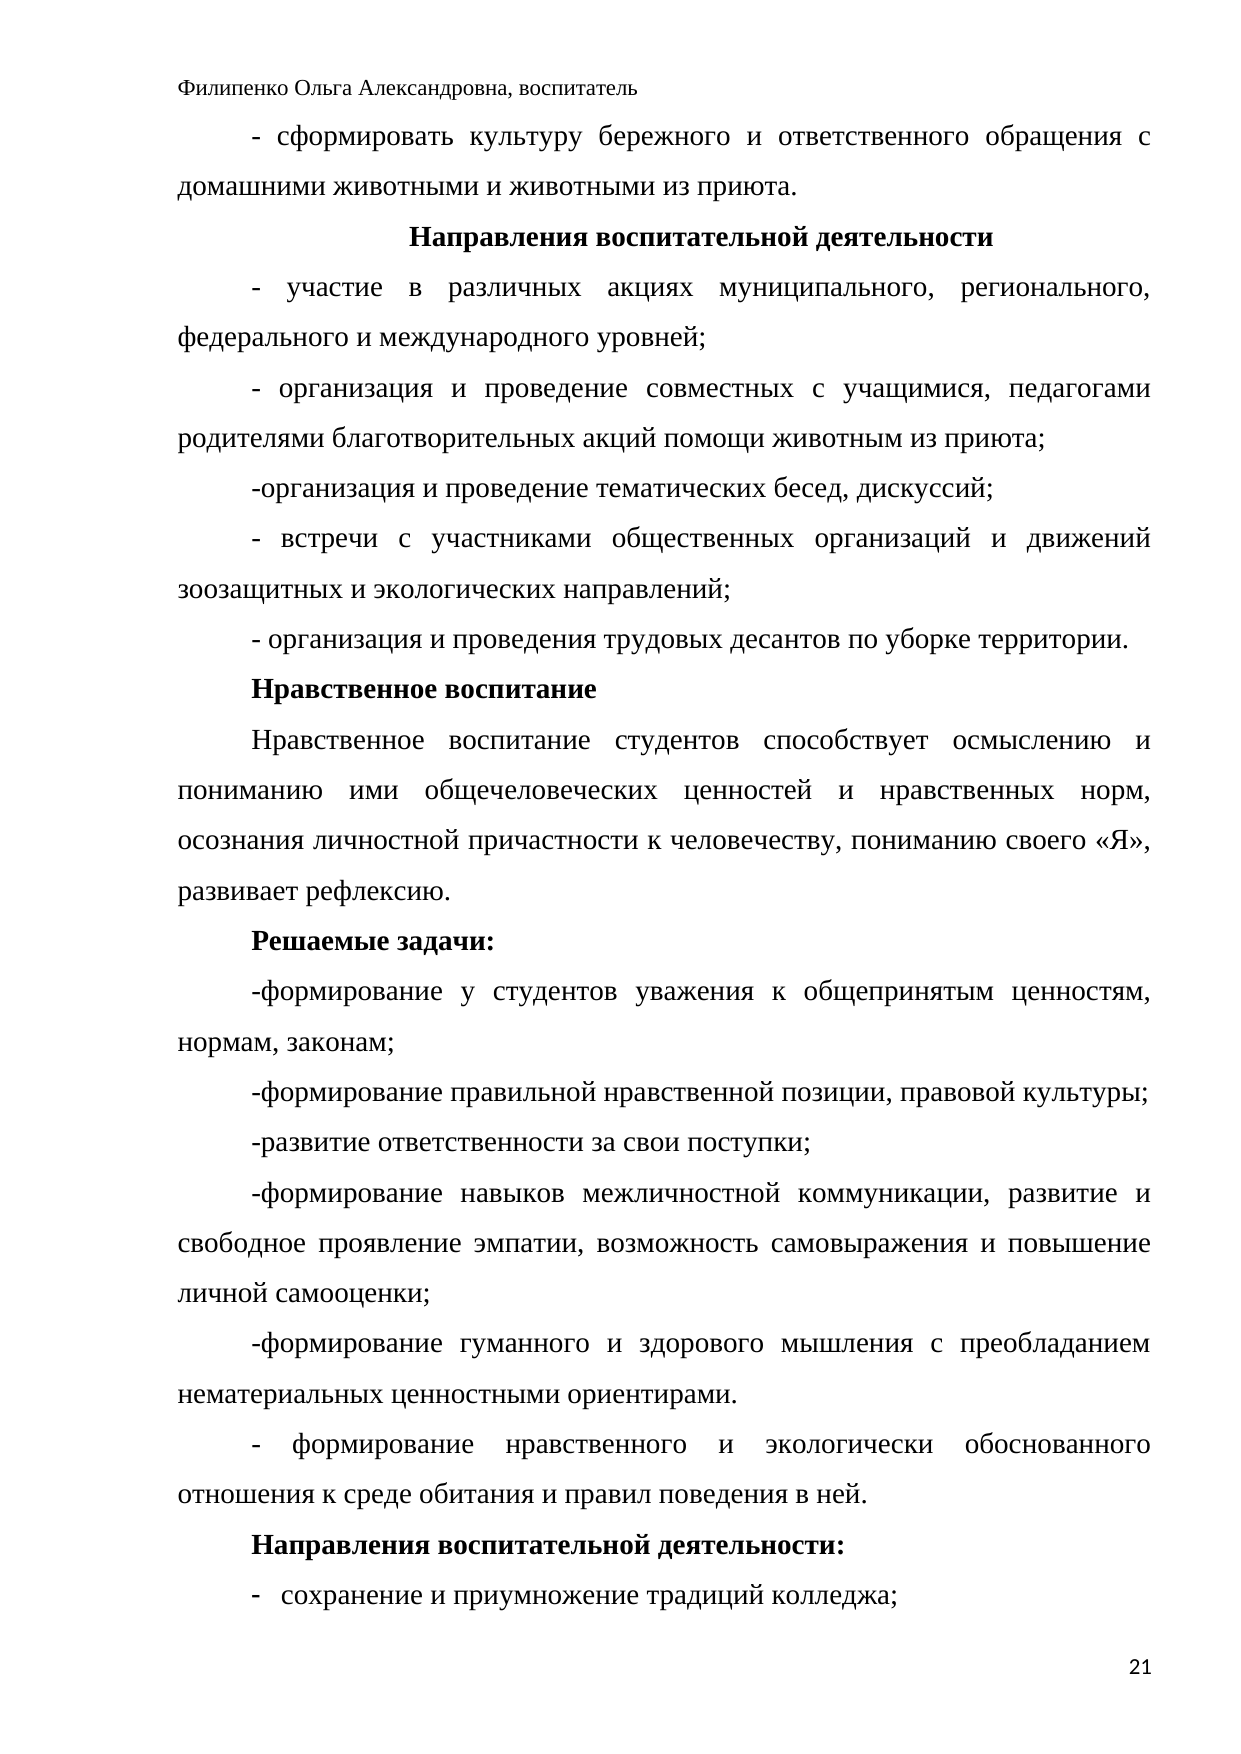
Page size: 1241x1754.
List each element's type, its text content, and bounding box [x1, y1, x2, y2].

text - участие в различных акциях муниципального, регионального, федерального и международного уровней; [177, 269, 1152, 353]
text Направления воспитательной деятельности [177, 219, 1152, 252]
text -организация и проведение тематических бесед, дискуссий; [177, 470, 1152, 504]
text Решаемые задачи: [177, 923, 1152, 957]
text Направления воспитательной деятельности: [251, 1527, 1152, 1560]
text -формирование навыков межличностной коммуникации, развитие и свободное проявление эмпатии, возможность самовыражения и повышение личной самооценки; [177, 1175, 1152, 1309]
text -развитие ответственности за свои поступки; [177, 1124, 1152, 1158]
list сохранение и приумножение традиций колледжа; [177, 1577, 1152, 1611]
text Нравственное воспитание [177, 672, 1152, 705]
text - сформировать культуру бережного и ответственного обращения с домашними животными и животными из приюта. [177, 118, 1152, 202]
text - организация и проведение совместных с учащимися, педагогами родителями благотворительных акций помощи животным из приюта; [177, 370, 1152, 453]
text -формирование гуманного и здорового мышления с преобладанием нематериальных ценностными ориентирами. [177, 1326, 1152, 1409]
text - формирование нравственного и экологически обоснованного отношения к среде обитания и правил поведения в ней. [177, 1426, 1152, 1510]
text -формирование у студентов уважения к общепринятым ценностям, нормам, законам; [177, 973, 1152, 1057]
text - организация и проведения трудовых десантов по уборке территории. [177, 621, 1152, 655]
text -формирование правильной нравственной позиции, правовой культуры; [177, 1074, 1152, 1108]
text - встречи с участниками общественных организаций и движений зоозащитных и экологических направлений; [177, 521, 1152, 604]
text Нравственное воспитание студентов способствует осмыслению и пониманию ими общечеловеческих ценностей и нравственных норм, осознания личностной причастности к человечеству, пониманию своего «Я», развивает рефлексию. [177, 722, 1152, 906]
